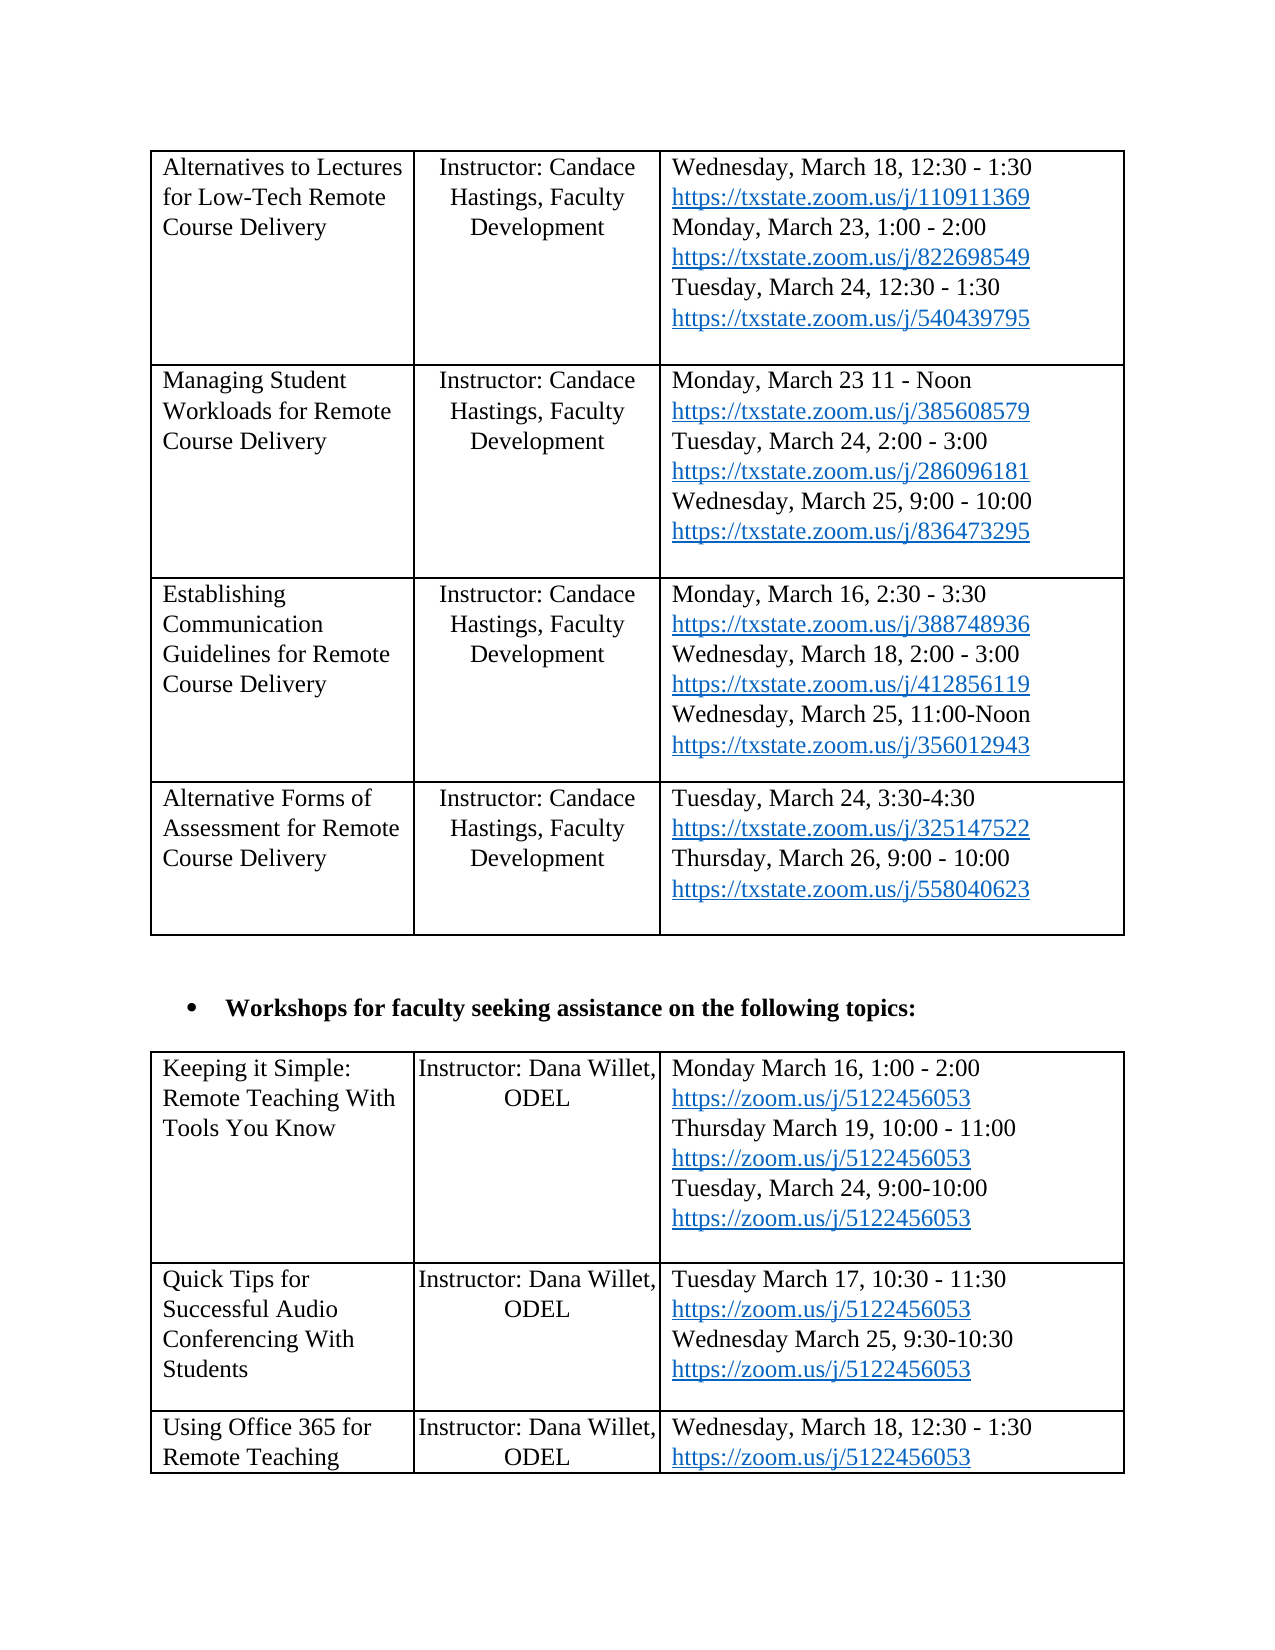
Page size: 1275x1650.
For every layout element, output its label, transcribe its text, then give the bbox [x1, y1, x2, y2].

table_cell Instructor: Candace Hastings, Faculty Development [415, 579, 659, 781]
table_cell Monday, March 16, 2:30 - 3:30 https://txstate.zoom.us/j/388748936 Wednesday, March 18, 2:00 - 3:00 https://txstate.zoom.us/j/412856119 Wednesday, March 25, 11:00-Noon https://txstate.zoom.us/j/356012943 [661, 579, 1123, 781]
list Workshops for faculty seeking assistance on the following topics: [187, 993, 1125, 1022]
table_cell Instructor: Dana Willet, ODEL [415, 1264, 659, 1409]
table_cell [415, 1412, 659, 1472]
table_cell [661, 1412, 1123, 1472]
table_cell Wednesday, March 18, 12:30 - 1:30 https://txstate.zoom.us/j/110911369 Monday, March 23, 1:00 - 2:00 https://txstate.zoom.us/j/822698549 Tuesday, March 24, 12:30 - 1:30 https://txstate.zoom.us/j/540439795 [661, 152, 1123, 363]
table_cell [415, 152, 659, 363]
table_cell Instructor: Candace Hastings, Faculty Development [415, 366, 659, 577]
table_cell Alternatives to Lectures for Low-Tech Remote Course Delivery [152, 152, 413, 363]
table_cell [152, 1412, 413, 1472]
table_cell Tuesday, March 24, 3:30-4:30 https://txstate.zoom.us/j/325147522 Thursday, March 26, 9:00 - 10:00 https://txstate.zoom.us/j/558040623 [661, 783, 1123, 934]
table_cell Instructor: Candace Hastings, Faculty Development [415, 783, 659, 934]
table_cell Alternative Forms of Assessment for Remote Course Delivery [152, 783, 413, 934]
table_cell Managing Student Workloads for Remote Course Delivery [152, 366, 413, 577]
table_cell Monday, March 23 11 - Noon https://txstate.zoom.us/j/385608579 Tuesday, March 24, 2:00 - 3:00 https://txstate.zoom.us/j/286096181 Wednesday, March 25, 9:00 - 10:00 https://txstate.zoom.us/j/836473295 [661, 366, 1123, 577]
table_cell Establishing Communication Guidelines for Remote Course Delivery [152, 579, 413, 781]
table_header Instructor: Dana Willet, ODEL [415, 1053, 659, 1262]
table_header Keeping it Simple: Remote Teaching With Tools You Know [152, 1053, 413, 1262]
table_cell Tuesday March 17, 10:30 - 11:30 https://zoom.us/j/5122456053 Wednesday March 25, 9:30-10:30 https://zoom.us/j/5122456053 [661, 1264, 1123, 1409]
table_header Monday March 16, 1:00 - 2:00 https://zoom.us/j/5122456053 Thursday March 19, 10:00 - 11:00 https://zoom.us/j/5122456053 Tuesday, March 24, 9:00-10:00 https://zoom.us/j/5122456053 [661, 1053, 1123, 1262]
table_cell Quick Tips for Successful Audio Conferencing With Students [152, 1264, 413, 1409]
